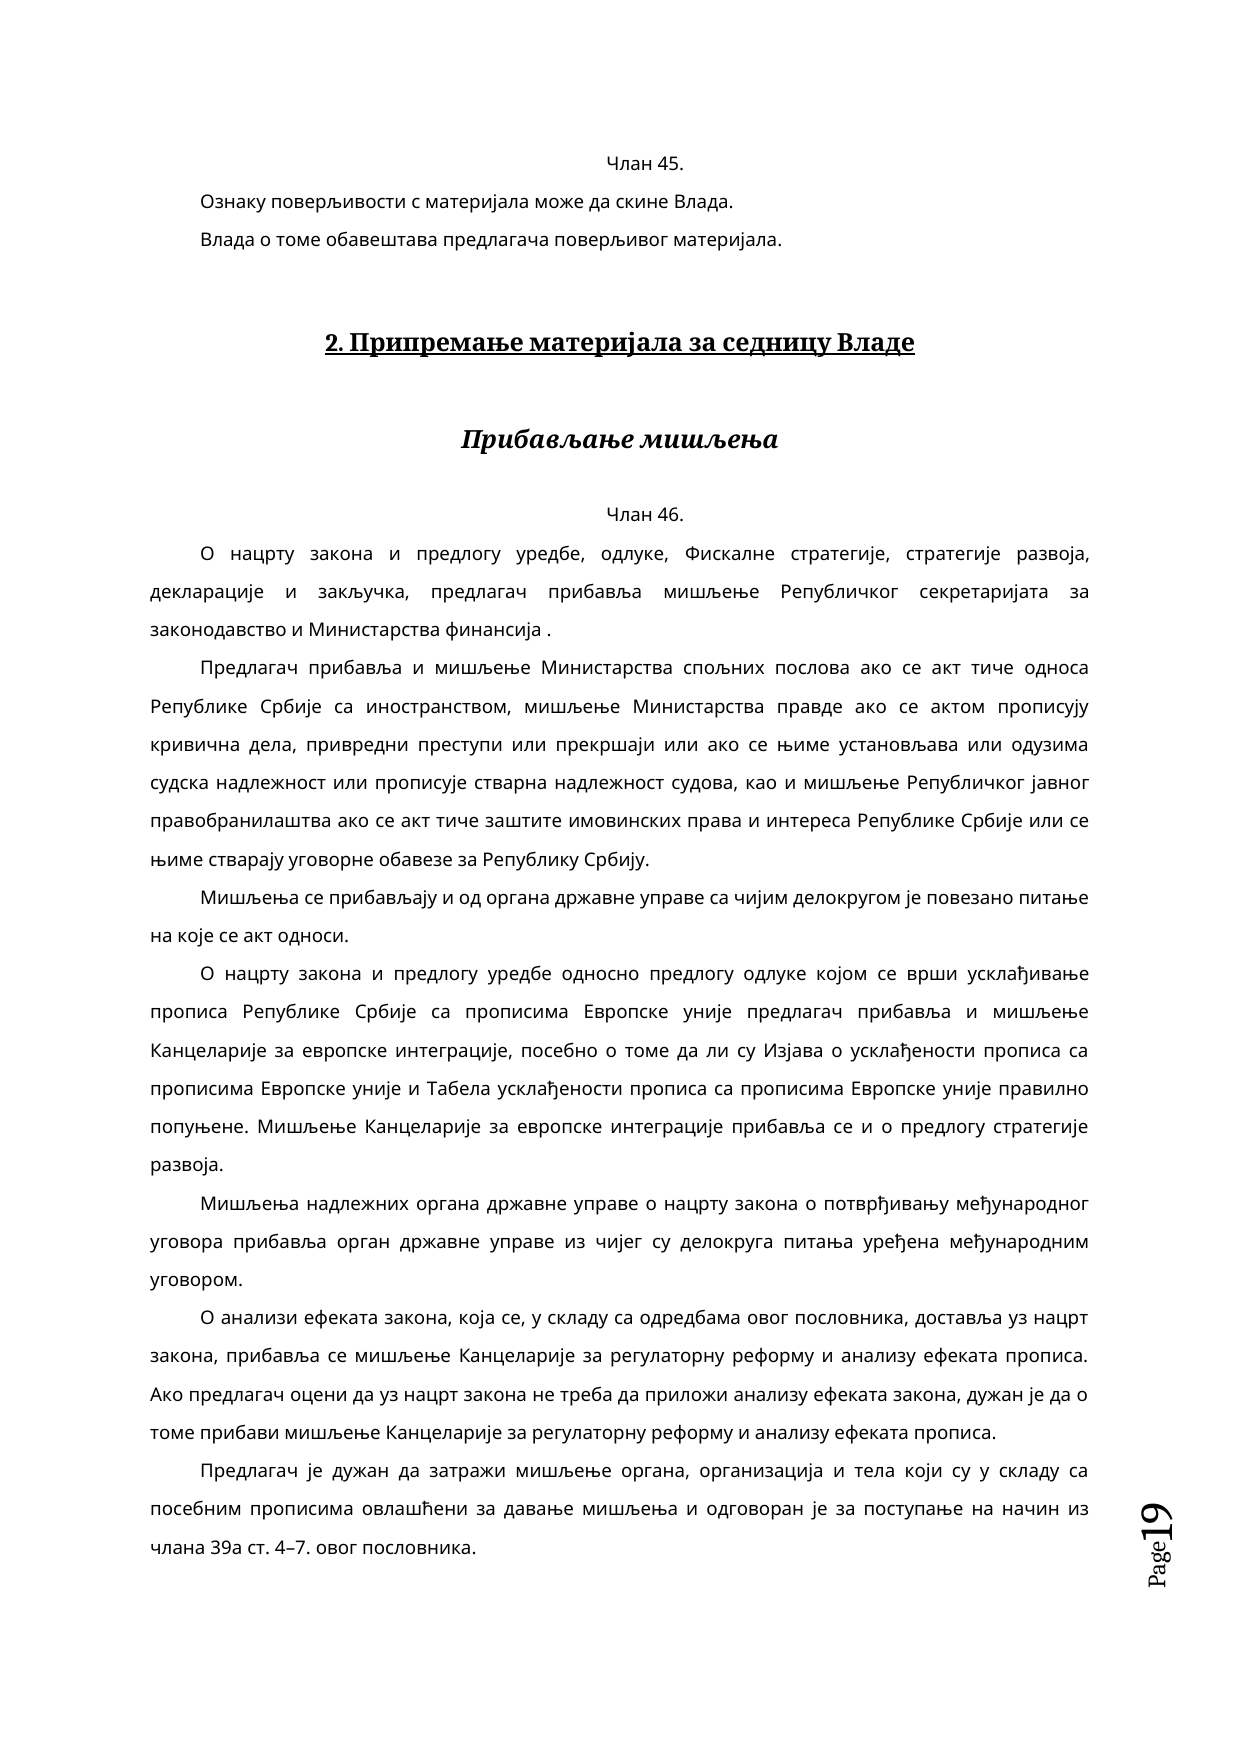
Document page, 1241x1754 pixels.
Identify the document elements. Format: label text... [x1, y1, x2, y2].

text Ознаку поверљивости с материјала може да скине Влада. [150, 188, 1090, 214]
text О нацрту закона и предлогу уредбе, одлуке, Фискалне стратегије, стратегије развоја, декларације и закључка, предлагач прибавља мишљење Републичког секретаријата за законодавство и Министарства финансија . [150, 540, 1090, 642]
subtitle 2. Припремање материјала за седницу Владе [150, 329, 1090, 357]
text Члан 45. [150, 150, 1090, 176]
subtitle Прибављање мишљења [150, 426, 1090, 454]
text Предлагач је дужан да затражи мишљење органа, организација и тела који су у складу са посебним прописима овлашћени за давање мишљења и одговоран је за поступање на начин из члана 39а ст. 4–7. овог пословника. [150, 1457, 1090, 1559]
text О нацрту закона и предлогу уредбе односно предлогу одлуке којом се врши усклађивање прописа Републике Србије са прописима Европске уније предлагач прибавља и мишљење Канцеларије за европске интеграције, посебно о томе да ли су Изјава о усклађености прописа са прописима Европске уније и Табела усклађености прописа са прописима Европске уније правилно попуњене. Мишљење Канцеларије за европске интеграције прибавља се и о предлогу стратегије развоја. [150, 961, 1090, 1177]
text Предлагач прибавља и мишљење Министарства спољних послова ако се акт тиче односа Републике Србије са иностранством, мишљење Министарства правде ако се актом прописују кривична дела, привредни преступи или прекршаји или ако се њиме установљава или одузима судска надлежност или прописује стварна надлежност судова, као и мишљење Републичког јавног правобранилаштва ако се акт тиче заштите имовинских права и интереса Републике Србије или се њиме стварају уговорне обавезе за Републику Србију. [150, 655, 1090, 871]
text Мишљења надлежних органа државне управе о нацрту закона о потврђивању међународног уговора прибавља орган државне управе из чијег су делокруга питања уређена међународним уговором. [150, 1190, 1090, 1292]
text Члан 46. [150, 502, 1090, 527]
text Мишљења се прибављају и од органа државне управе са чијим делокругом је повезано питање на које се акт односи. [150, 884, 1090, 948]
text О анализи ефеката закона, која се, у складу са одредбама овог пословника, доставља уз нацрт закона, прибавља се мишљење Канцеларије за регулаторну реформу и анализу ефеката прописа. Ако предлагач оцени да уз нацрт закона не треба да приложи анализу ефеката закона, дужан је да о томе прибави мишљење Канцеларије за регулаторну реформу и анализу ефеката прописа. [150, 1304, 1090, 1445]
text Влада о томе обавештава предлагача поверљивог материјала. [150, 226, 1090, 252]
